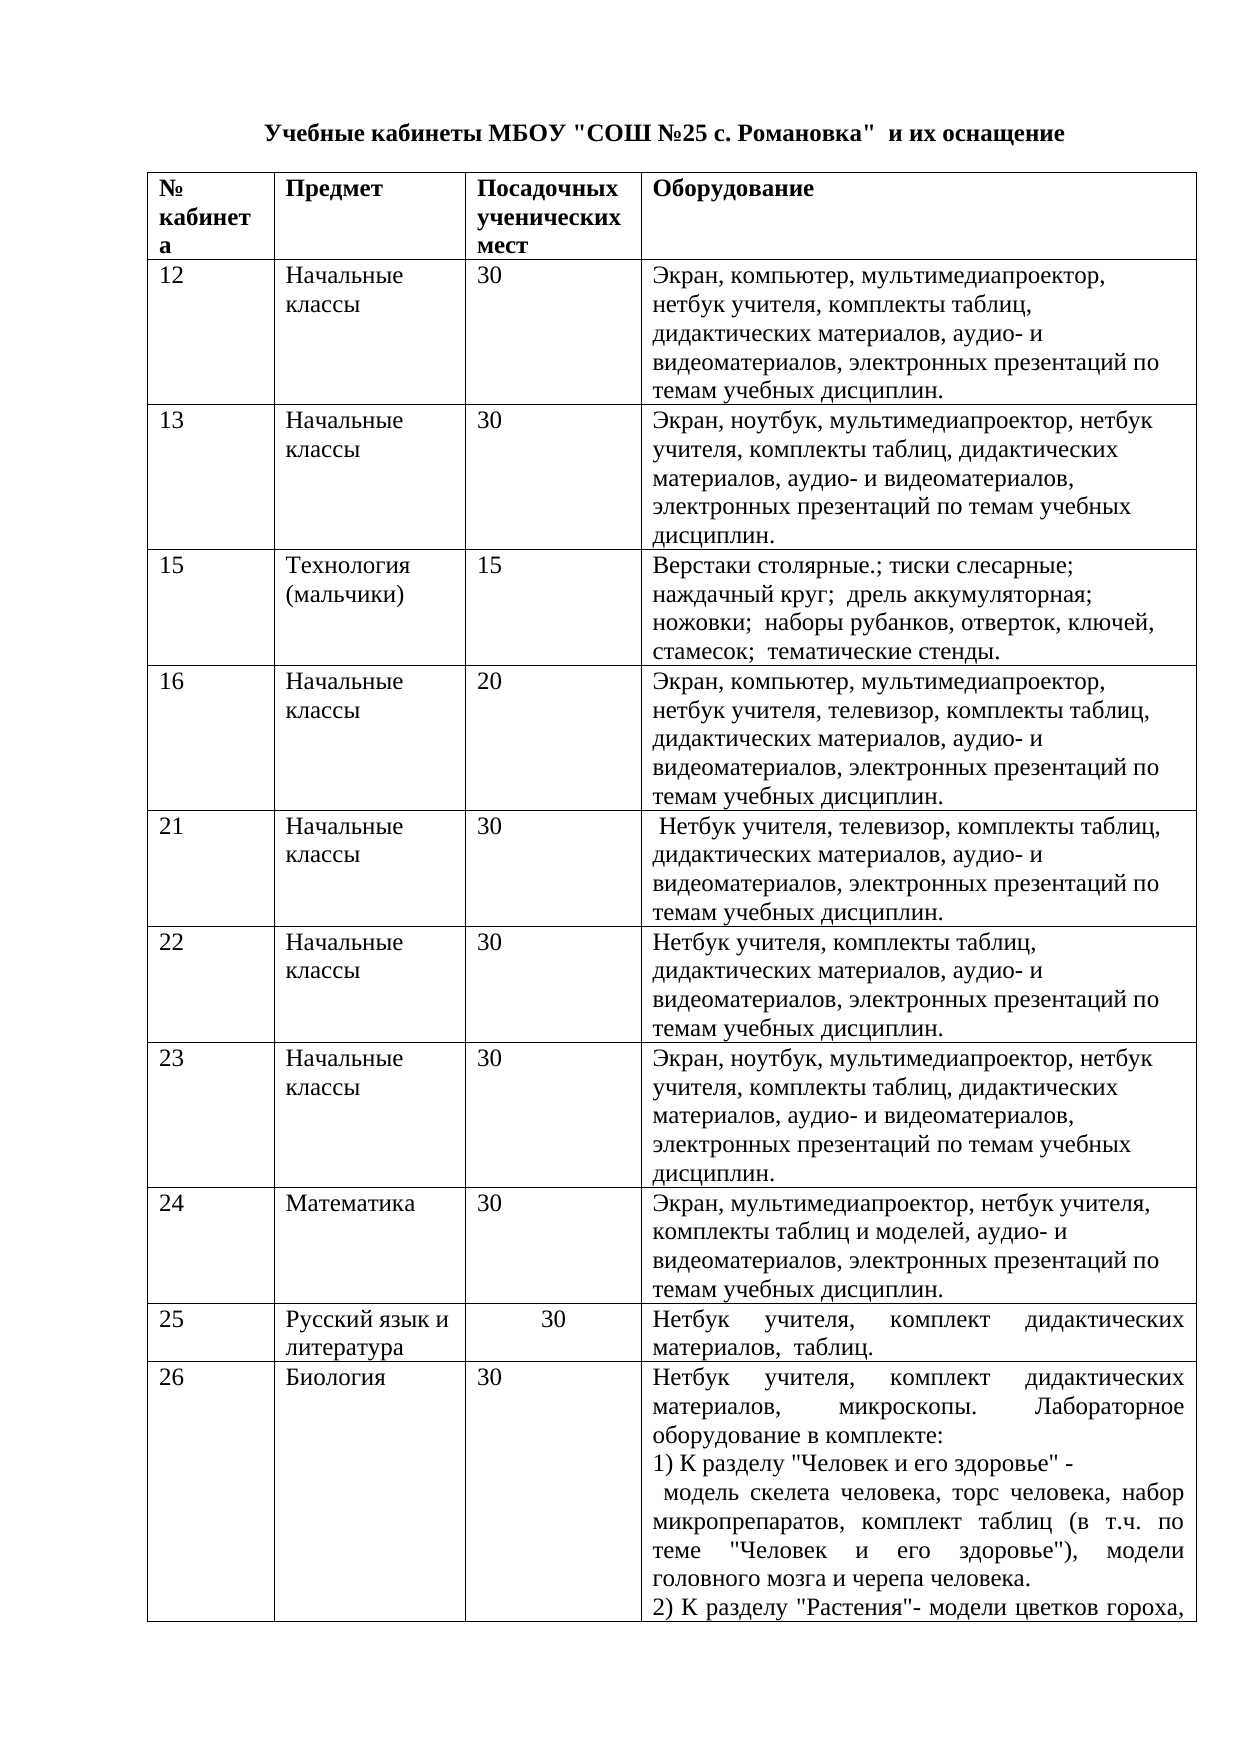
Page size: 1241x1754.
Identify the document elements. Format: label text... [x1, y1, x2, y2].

table_cell 22 [148, 927, 274, 1042]
table_cell 30 [466, 260, 641, 404]
table_cell Экран, компьютер, мультимедиапроектор, нетбук учителя, телевизор, комплекты таблиц, дидактических материалов, аудио- и видеоматериалов, электронных презентаций по темам учебных дисциплин. [642, 666, 1196, 810]
table_cell 30 [466, 1304, 641, 1361]
table_cell Начальные классы [275, 1043, 465, 1187]
table_cell 24 [148, 1188, 274, 1303]
text Учебные кабинеты МБОУ "СОШ №25 с. Романовка" и их оснащение [177, 118, 1152, 147]
table_cell 30 [466, 405, 641, 549]
table_cell Начальные классы [275, 260, 465, 404]
table_cell Экран, ноутбук, мультимедиапроектор, нетбук учителя, комплекты таблиц, дидактических материалов, аудио- и видеоматериалов, электронных презентаций по темам учебных дисциплин. [642, 405, 1196, 549]
table_cell 30 [466, 927, 641, 1042]
table_cell 15 [466, 550, 641, 665]
table_cell Математика [275, 1188, 465, 1303]
table_cell 23 [148, 1043, 274, 1187]
table_cell Экран, компьютер, мультимедиапроектор, нетбук учителя, комплекты таблиц, дидактических материалов, аудио- и видеоматериалов, электронных презентаций по темам учебных дисциплин. [642, 260, 1196, 404]
table_cell 16 [148, 666, 274, 810]
table_cell Верстаки столярные.; тиски слесарные; наждачный круг; дрель аккумуляторная; ножовки; наборы рубанков, отверток, ключей, стамесок; тематические стенды. [642, 550, 1196, 665]
table_cell Биология [275, 1362, 465, 1621]
table_cell 30 [466, 1188, 641, 1303]
table_cell Нетбук учителя, комплекты таблиц, дидактических материалов, аудио- и видеоматериалов, электронных презентаций по темам учебных дисциплин. [642, 927, 1196, 1042]
table_header Предмет [275, 173, 465, 259]
table_cell Начальные классы [275, 927, 465, 1042]
table_cell Русский язык и литература [275, 1304, 465, 1361]
table_cell 25 [148, 1304, 274, 1361]
table_cell Начальные классы [275, 811, 465, 926]
table_header Посадочных ученических мест [466, 173, 641, 259]
table_cell 15 [148, 550, 274, 665]
table_cell 30 [466, 811, 641, 926]
table_cell Экран, ноутбук, мультимедиапроектор, нетбук учителя, комплекты таблиц, дидактических материалов, аудио- и видеоматериалов, электронных презентаций по темам учебных дисциплин. [642, 1043, 1196, 1187]
table_cell Начальные классы [275, 405, 465, 549]
table_cell Нетбук учителя, телевизор, комплекты таблиц, дидактических материалов, аудио- и видеоматериалов, электронных презентаций по темам учебных дисциплин. [642, 811, 1196, 926]
table_cell 13 [148, 405, 274, 549]
table_cell 30 [466, 1362, 641, 1621]
table_cell Нетбук учителя, комплект дидактических материалов, таблиц. [642, 1304, 1196, 1361]
table_header № кабинета [148, 173, 274, 259]
table_cell 20 [466, 666, 641, 810]
table_cell Технология (мальчики) [275, 550, 465, 665]
table_cell 26 [148, 1362, 274, 1621]
table_cell Начальные классы [275, 666, 465, 810]
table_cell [642, 1362, 1196, 1621]
table_header Оборудование [642, 173, 1196, 259]
table_cell 30 [466, 1043, 641, 1187]
table_cell Экран, мультимедиапроектор, нетбук учителя, комплекты таблиц и моделей, аудио- и видеоматериалов, электронных презентаций по темам учебных дисциплин. [642, 1188, 1196, 1303]
table_cell 21 [148, 811, 274, 926]
table_cell 12 [148, 260, 274, 404]
